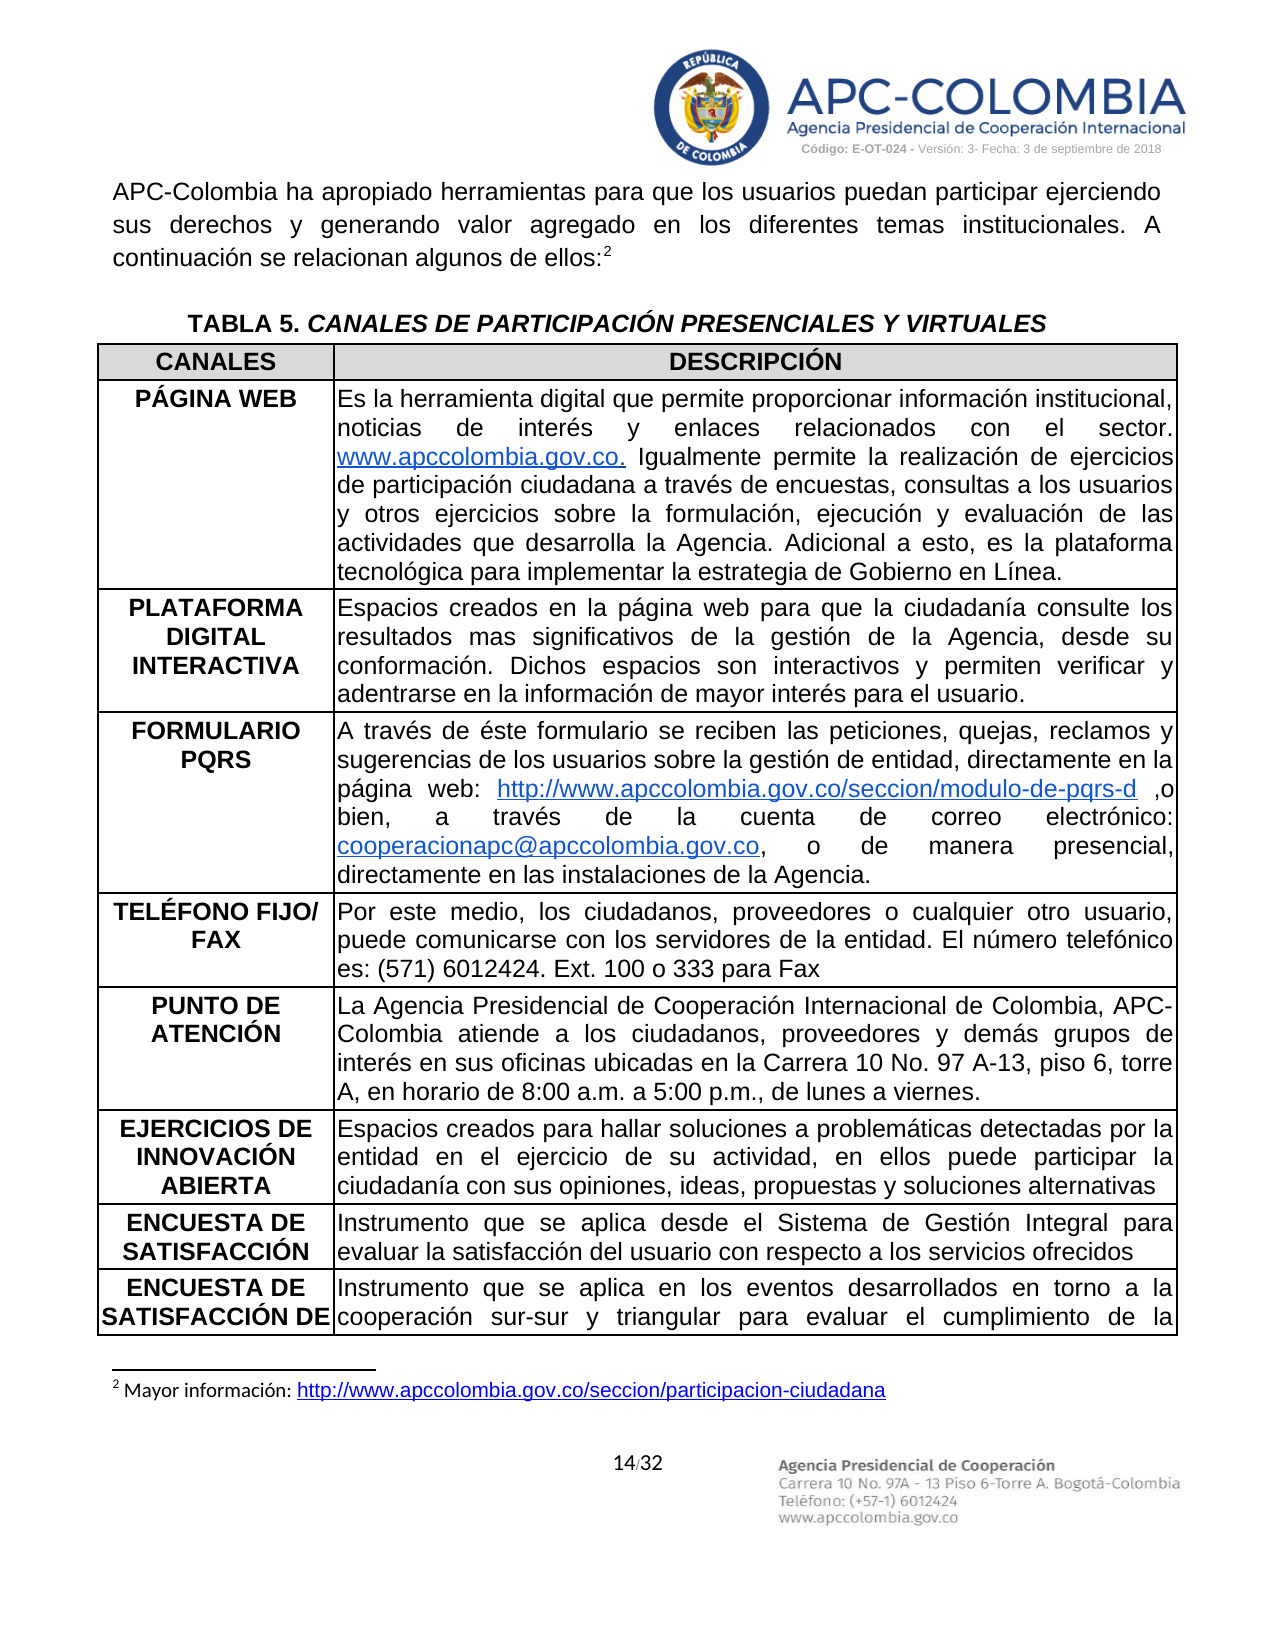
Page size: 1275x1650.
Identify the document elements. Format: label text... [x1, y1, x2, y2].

table_header CANALES [99, 345, 333, 379]
table_cell La Agencia Presidencial de Cooperación Internacional de Colombia, APC-Colombia atiende a los ciudadanos, proveedores y demás grupos de interés en sus oficinas ubicadas en la Carrera 10 No. 97 A-13, piso 6, torre A, en horario de 8:00 a.m. a 5:00 p.m., de lunes a viernes. [335, 988, 1176, 1109]
table_cell FORMULARIO PQRS [99, 713, 333, 892]
table_cell EJERCICIOS DE INNOVACIÓN ABIERTA [99, 1111, 333, 1203]
table_cell Espacios creados en la página web para que la ciudadanía consulte los resultados mas significativos de la gestión de la Agencia, desde su conformación. Dichos espacios son interactivos y permiten verificar y adentrarse en la información de mayor interés para el usuario. [335, 590, 1176, 711]
text TABLA 5. CANALES DE PARTICIPACIÓN PRESENCIALES Y VIRTUALES [112, 309, 1162, 338]
table_cell Es la herramienta digital que permite proporcionar información institucional, noticias de interés y enlaces relacionados con el sector. www.apccolombia.gov.co. Igualmente permite la realización de ejercicios de participación ciudadana a través de encuestas, consultas a los usuarios y otros ejercicios sobre la formulación, ejecución y evaluación de las actividades que desarrolla la Agencia. Adicional a esto, es la plataforma tecnológica para implementar la estrategia de Gobierno en Línea. [335, 381, 1176, 588]
table_cell PÁGINA WEB [99, 381, 333, 588]
table_cell ENCUESTA DE SATISFACCIÓN DE ACTIVIDADES DE COOPERACIÓN SUR-SUR Y TRIANGULAR [99, 1270, 333, 1334]
table_cell PLATAFORMA DIGITAL INTERACTIVA [99, 590, 333, 711]
table_cell A través de éste formulario se reciben las peticiones, quejas, reclamos y sugerencias de los usuarios sobre la gestión de entidad, directamente en la página web: http://www.apccolombia.gov.co/seccion/modulo-de-pqrs-d ,o bien, a través de la cuenta de correo electrónico: cooperacionapc@apccolombia.gov.co, o de manera presencial, directamente en las instalaciones de la Agencia. [335, 713, 1176, 892]
table_cell ENCUESTA DE SATISFACCIÓN [99, 1205, 333, 1268]
table_cell TELÉFONO FIJO/ FAX [99, 894, 333, 986]
table_cell Espacios creados para hallar soluciones a problemáticas detectadas por la entidad en el ejercicio de su actividad, en ellos puede participar la ciudadanía con sus opiniones, ideas, propuestas y soluciones alternativas [335, 1111, 1176, 1203]
table_header DESCRIPCIÓN [335, 345, 1176, 379]
picture [764, 1448, 1186, 1529]
table_cell Instrumento que se aplica desde el Sistema de Gestión Integral para evaluar la satisfacción del usuario con respecto a los servicios ofrecidos [335, 1205, 1176, 1268]
picture [646, 37, 1194, 176]
text APC-Colombia ha apropiado herramientas para que los usuarios puedan participar ejerciendo sus derechos y generando valor agregado en los diferentes temas institucionales. A continuación se relacionan algunos de ellos: [112, 177, 1162, 272]
table_cell Por este medio, los ciudadanos, proveedores o cualquier otro usuario, puede comunicarse con los servidores de la entidad. El número telefónico es: (571) 6012424. Ext. 100 o 333 para Fax [335, 894, 1176, 986]
table_cell PUNTO DE ATENCIÓN [99, 988, 333, 1109]
